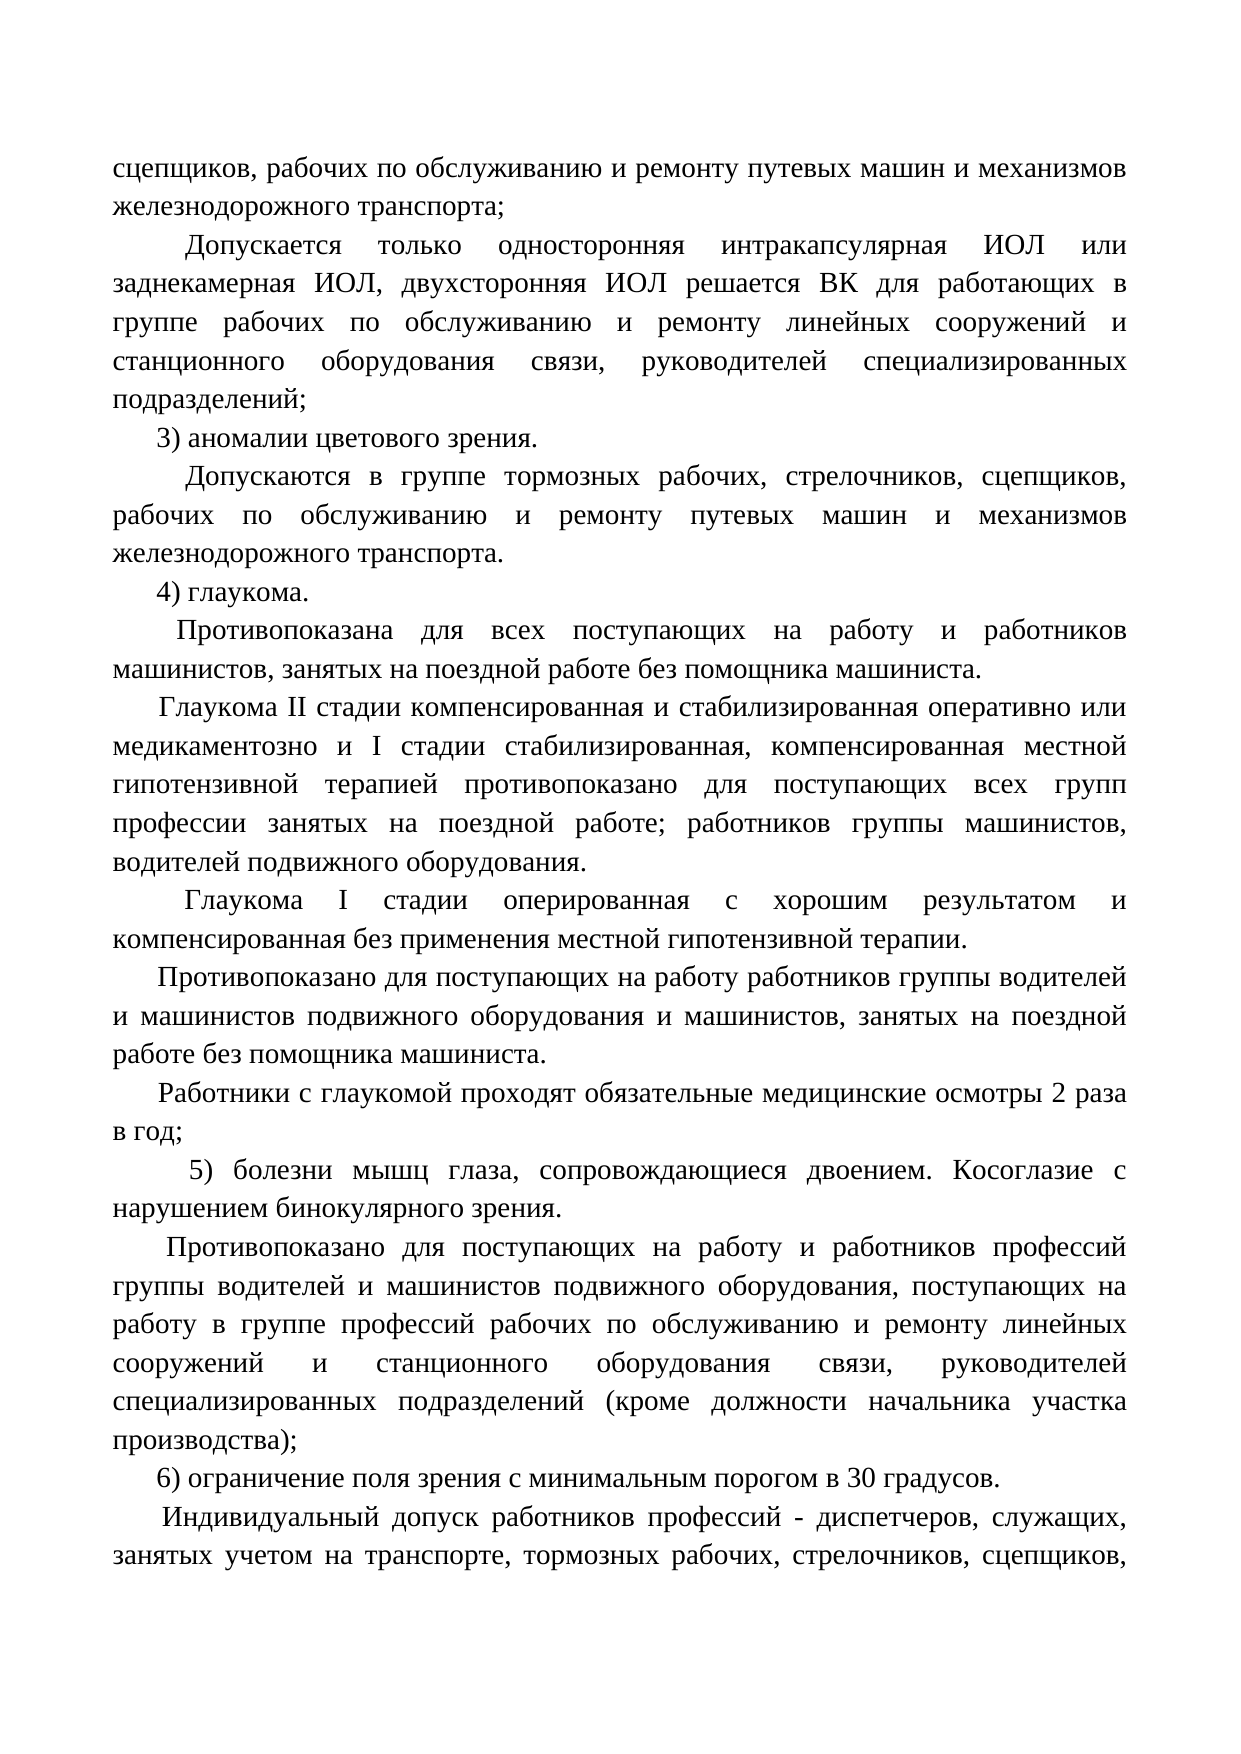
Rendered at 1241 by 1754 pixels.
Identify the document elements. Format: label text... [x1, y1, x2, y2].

text 4) глаукома. [112, 574, 1128, 607]
text Допускается только односторонняя интракапсулярная ИОЛ или заднекамерная ИОЛ, двухсторонняя ИОЛ решается ВК для работающих в группе рабочих по обслуживанию и ремонту линейных сооружений и станционного оборудования связи, руководителей специализированных подразделений; [112, 227, 1128, 415]
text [112, 1499, 1128, 1571]
text Противопоказано для поступающих на работу и работников профессий группы водителей и машинистов подвижного оборудования, поступающих на работу в группе профессий рабочих по обслуживанию и ремонту линейных сооружений и станционного оборудования связи, руководителей специализированных подразделений (кроме должности начальника участка производства); [112, 1229, 1128, 1455]
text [112, 150, 1128, 222]
text Глаукома II стадии компенсированная и стабилизированная оперативно или медикаментозно и I стадии стабилизированная, компенсированная местной гипотензивной терапией противопоказано для поступающих всех групп профессии занятых на поездной работе; работников группы машинистов, водителей подвижного оборудования. [112, 689, 1128, 877]
text Работники с глаукомой проходят обязательные медицинские осмотры 2 раза в год; [112, 1075, 1128, 1147]
text Противопоказано для поступающих на работу работников группы водителей и машинистов подвижного оборудования и машинистов, занятых на поездной работе без помощника машиниста. [112, 959, 1128, 1070]
text Глаукома I стадии оперированная с хорошим результатом и компенсированная без применения местной гипотензивной терапии. [112, 882, 1128, 954]
text 6) ограничение поля зрения с минимальным порогом в 30 градусов. [112, 1460, 1128, 1494]
text 3) аномалии цветового зрения. [112, 420, 1128, 453]
text 5) болезни мышц глаза, сопровождающиеся двоением. Косоглазие с нарушением бинокулярного зрения. [112, 1152, 1128, 1224]
text Допускаются в группе тормозных рабочих, стрелочников, сцепщиков, рабочих по обслуживанию и ремонту путевых машин и механизмов железнодорожного транспорта. [112, 458, 1128, 569]
text Противопоказана для всех поступающих на работу и работников машинистов, занятых на поездной работе без помощника машиниста. [112, 612, 1128, 684]
